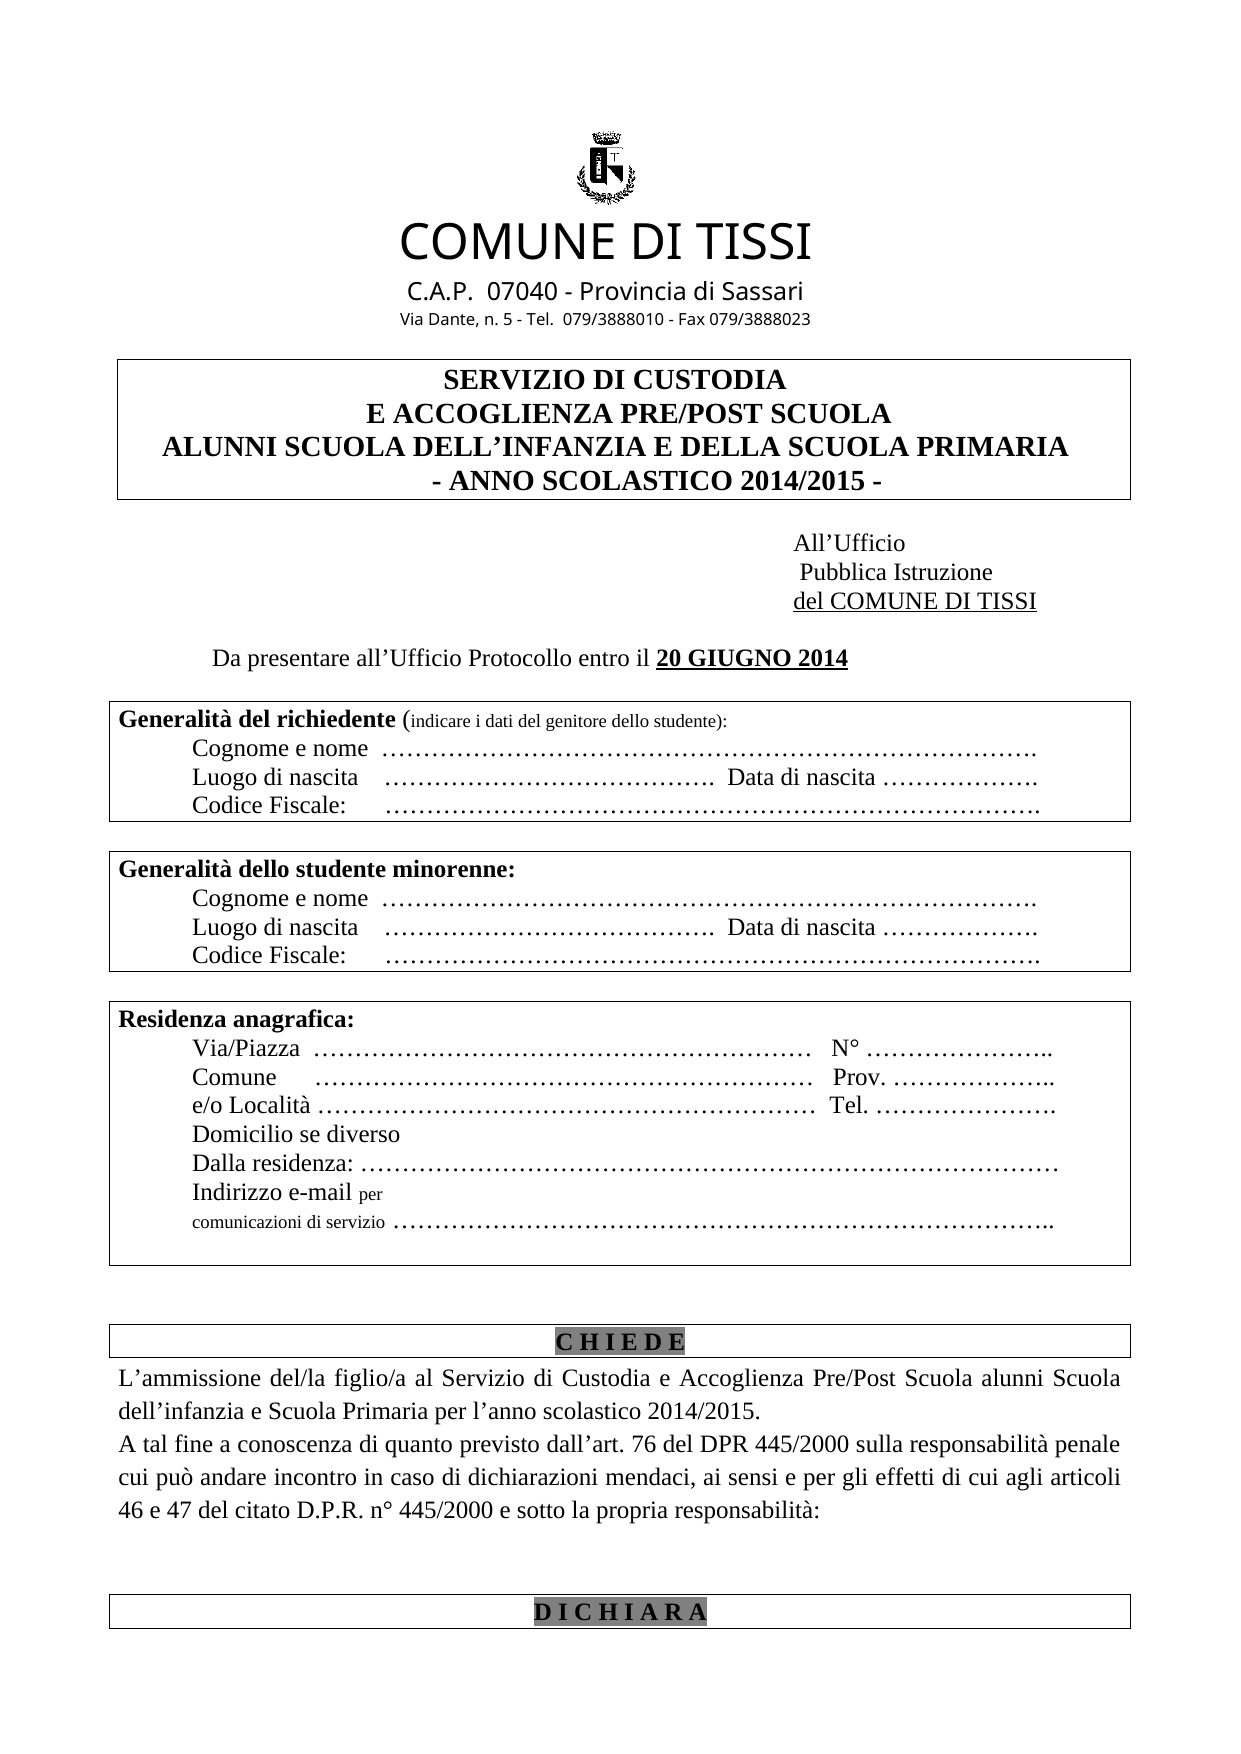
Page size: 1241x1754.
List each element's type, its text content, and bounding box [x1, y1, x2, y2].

text Generalità del richiedente (indicare i dati del genitore dello studente): [110, 702, 1130, 733]
text E ACCOGLIENZA PRE/POST SCUOLA [118, 396, 1122, 429]
text Codice Fiscale: ……………………………………………………………………. [110, 787, 1130, 821]
text Luogo di nascita …………………………………. Data di nascita ………………. [118, 762, 1122, 787]
text All’Ufficio [118, 528, 1122, 557]
text Domicilio se diverso [118, 1119, 1122, 1148]
text Dalla residenza: ………………………………………………………………………… [118, 1148, 1122, 1177]
text C H I E D E [110, 1325, 1130, 1357]
text COMUNE DI TISSI [118, 206, 1093, 274]
text comunicazioni di servizio …………………………………………………………………….. [118, 1205, 1122, 1234]
text - ANNO SCOLASTICO 2014/2015 - [118, 460, 1130, 499]
text Residenza anagrafica: [110, 1002, 1130, 1033]
text A tal fine a conoscenza di quanto previsto dall’art. 76 del DPR 445/2000 sulla responsabilità penale cui può andare incontro in caso di dichiarazioni mendaci, ai sensi e per gli effetti di cui agli articoli 46 e 47 del citato D.P.R. n° 445/2000 e sotto la propria responsabilità: [118, 1429, 1122, 1524]
picture [575, 130, 636, 206]
text Da presentare all’Ufficio Protocollo entro il 20 GIUGNO 2014 [118, 643, 1122, 672]
text L’ammissione del/la figlio/a al Servizio di Custodia e Accoglienza Pre/Post Scuola alunni Scuola dell’infanzia e Scuola Primaria per l’anno scolastico 2014/2015. [118, 1363, 1122, 1424]
text SERVIZIO DI CUSTODIA [118, 360, 1130, 396]
text Indirizzo e-mail per [118, 1177, 1122, 1205]
text Cognome e nome ……………………………………………………………………. [118, 733, 1122, 762]
text ALUNNI SCUOLA DELL’INFANZIA E DELLA SCUOLA PRIMARIA [118, 429, 1122, 460]
text Luogo di nascita …………………………………. Data di nascita ………………. [118, 912, 1122, 937]
text del COMUNE DI TISSI [118, 586, 1122, 615]
text Comune …………………………………………………… Prov. ……………….. [118, 1062, 1122, 1090]
text Codice Fiscale: ……………………………………………………………………. [110, 937, 1130, 971]
text C.A.P. 07040 - Provincia di Sassari [118, 274, 1093, 308]
text Pubblica Istruzione [118, 557, 1122, 586]
text Via Dante, n. 5 - Tel. 079/3888010 - Fax 079/3888023 [118, 308, 1093, 331]
text e/o Località …………………………………………………… Tel. …………………. [118, 1090, 1122, 1119]
text Generalità dello studente minorenne: [110, 852, 1130, 883]
text Via/Piazza …………………………………………………… N° ………………….. [118, 1033, 1122, 1062]
text Cognome e nome ……………………………………………………………………. [118, 883, 1122, 912]
text D I C H I A R A [110, 1595, 1130, 1628]
